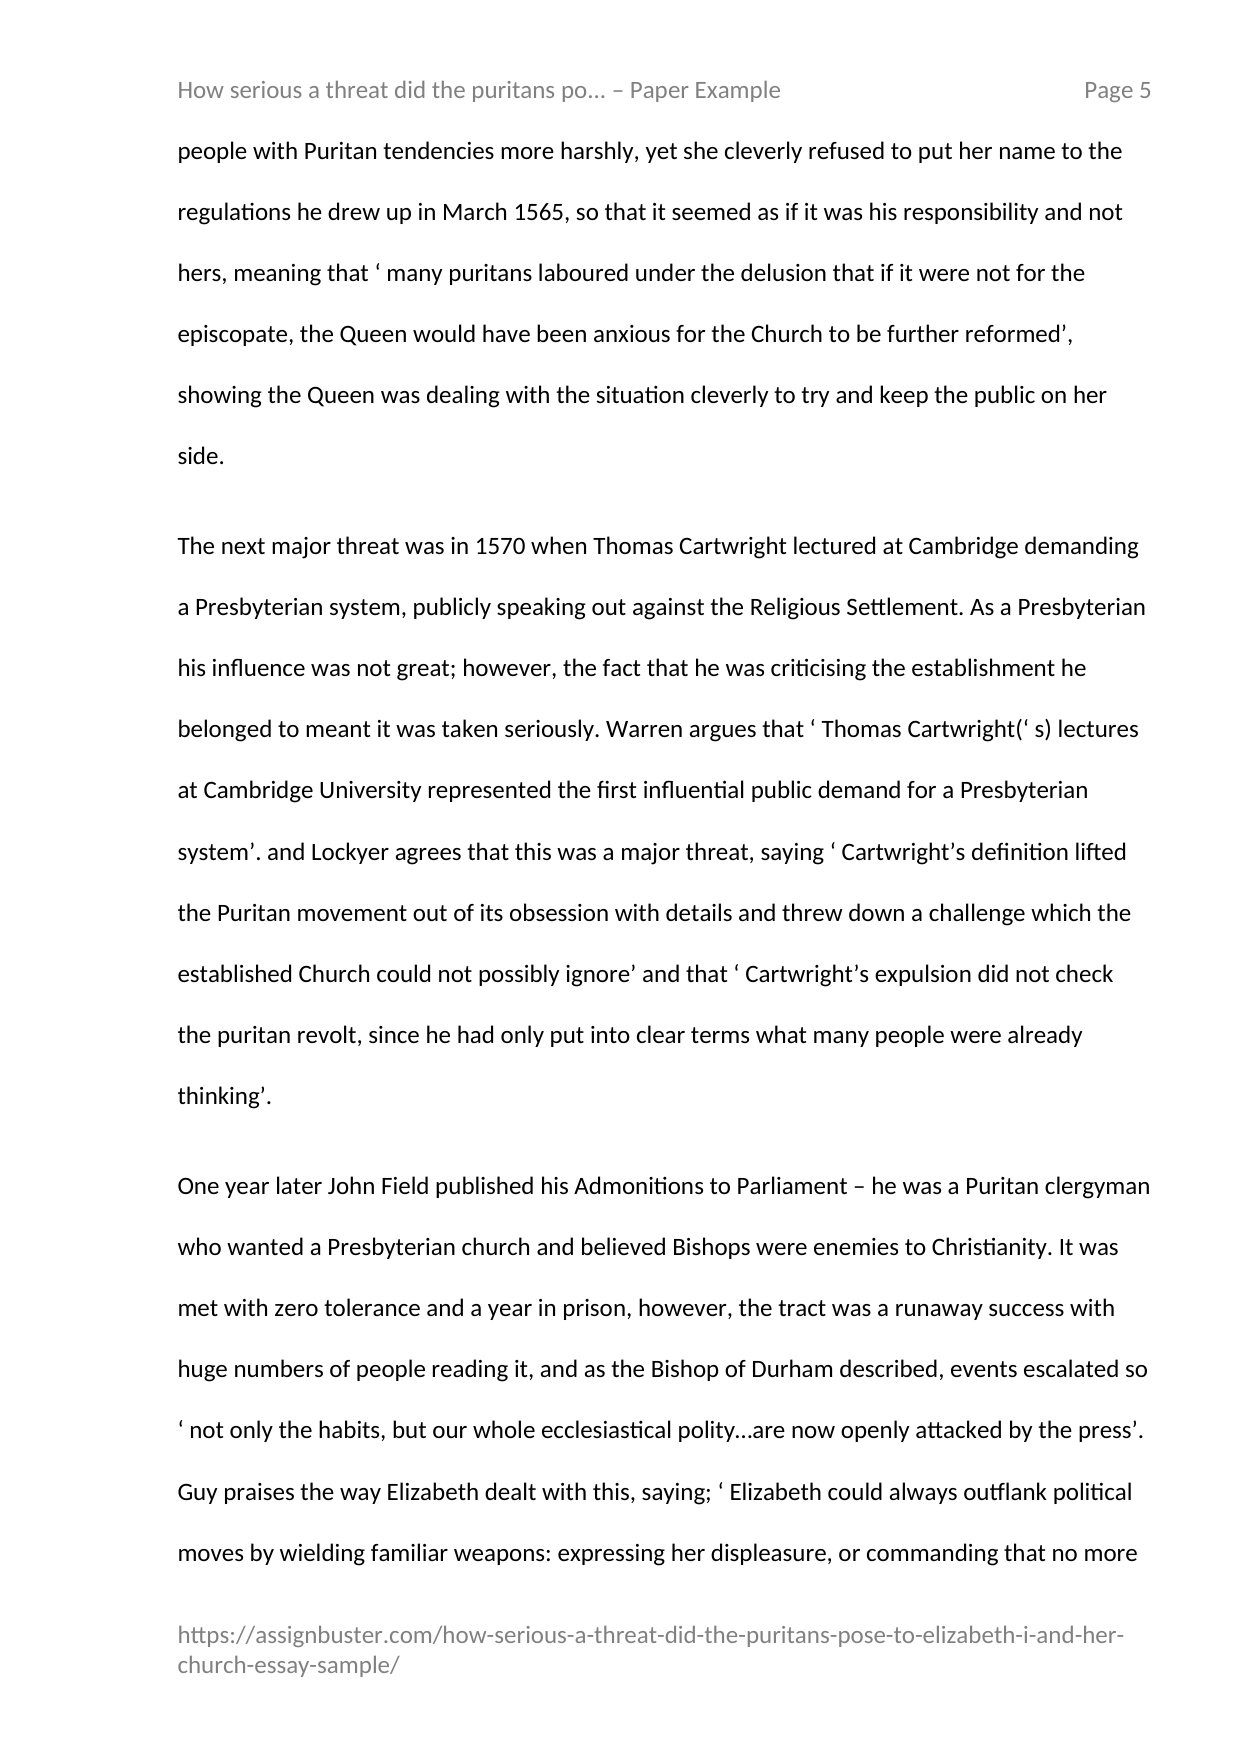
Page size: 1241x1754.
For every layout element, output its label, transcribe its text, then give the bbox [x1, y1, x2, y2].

text The next major threat was in 1570 when Thomas Cartwright lectured at Cambridge demanding a Presbyterian system, publicly speaking out against the Religious Settlement. As a Presbyterian his influence was not great; however, the fact that he was criticising the establishment he belonged to meant it was taken seriously. Warren argues that ‘ Thomas Cartwright(‘ s) lectures at Cambridge University represented the first influential public demand for a Presbyterian system’. and Lockyer agrees that this was a major threat, saying ‘ Cartwright’s definition lifted the Puritan movement out of its obsession with details and threw down a challenge which the established Church could not possibly ignore’ and that ‘ Cartwright’s expulsion did not check the puritan revolt, since he had only put into clear terms what many people were already thinking’. [177, 531, 1152, 1110]
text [177, 135, 1152, 471]
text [177, 1170, 1152, 1567]
